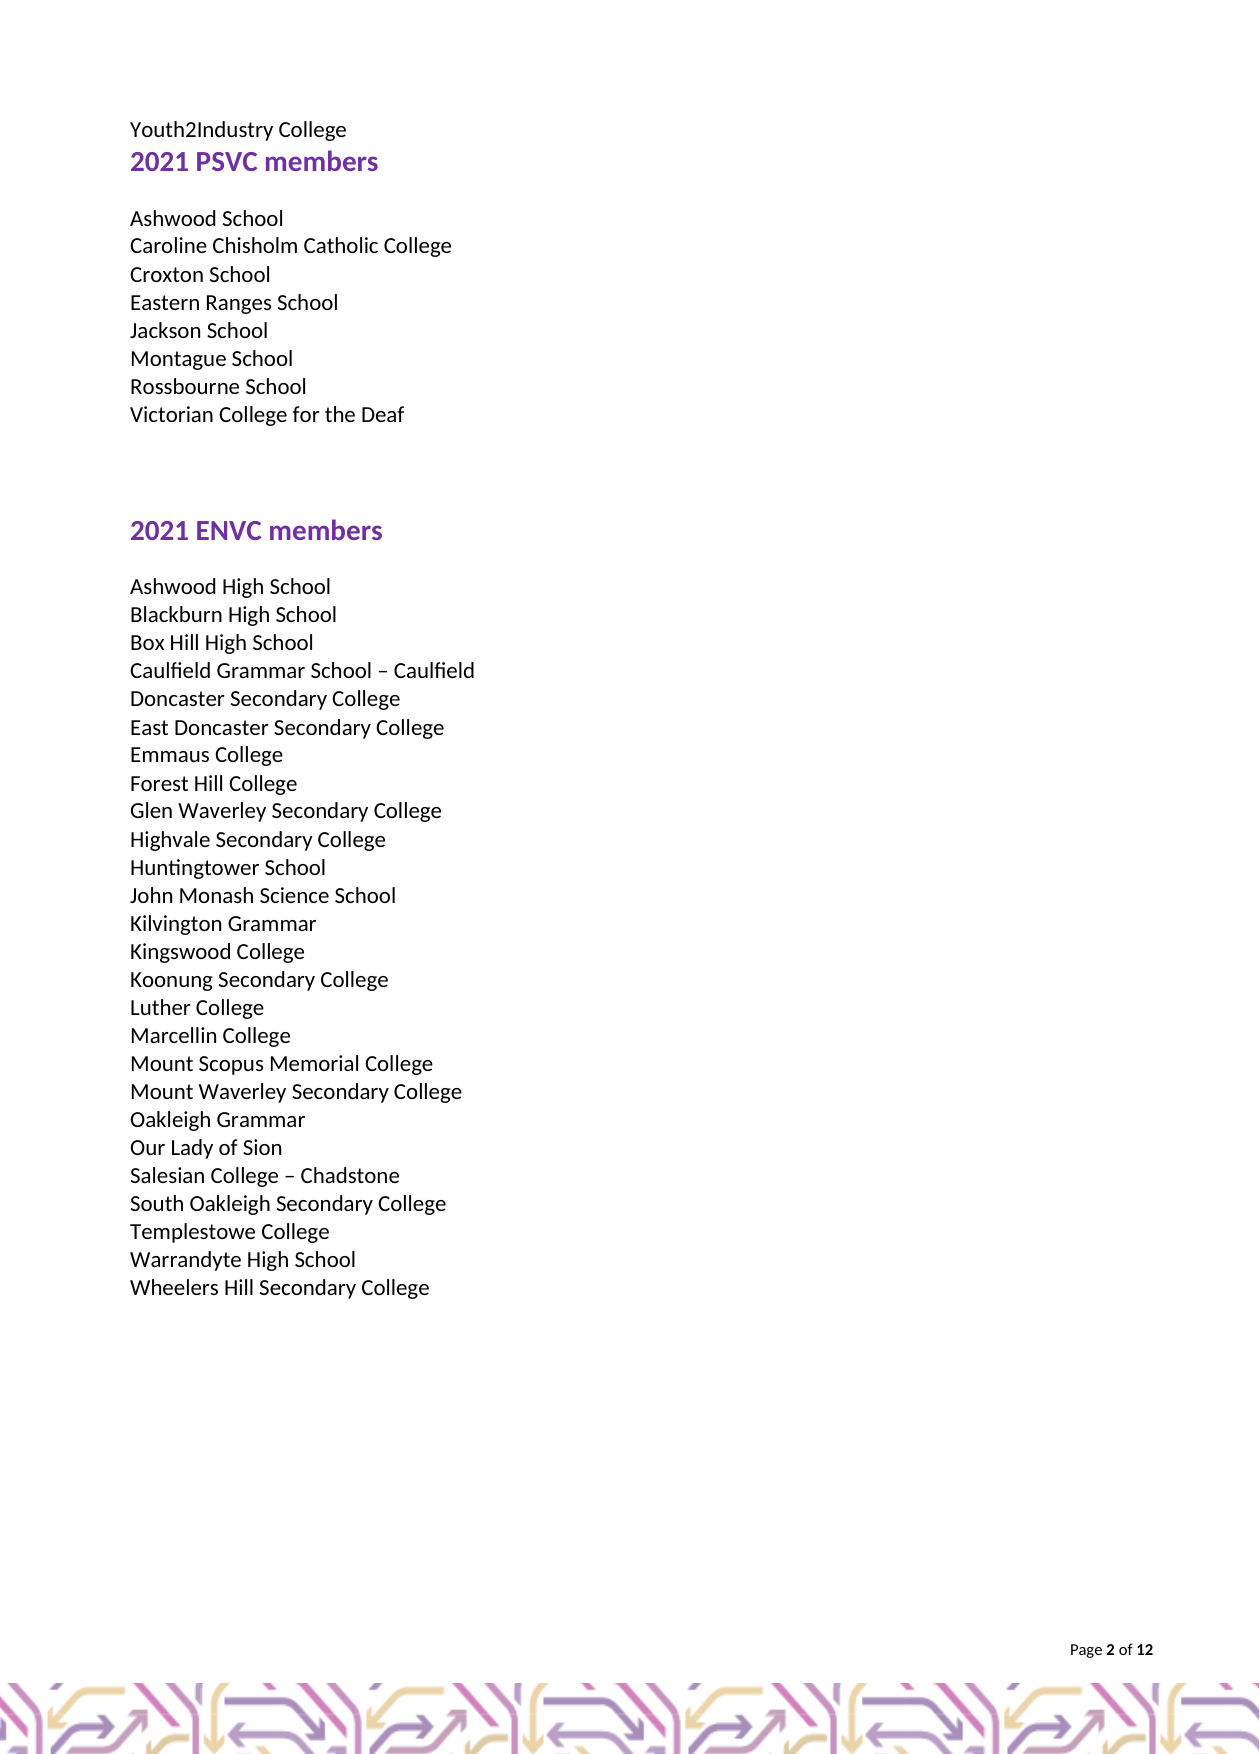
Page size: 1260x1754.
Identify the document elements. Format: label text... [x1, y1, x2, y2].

text Ashwood High School [130, 572, 1153, 601]
text 2021 ENVC members [130, 512, 1153, 547]
text Emmaus College [130, 741, 1153, 769]
text Croxton School [130, 260, 1153, 288]
text Mount Waverley Secondary College [130, 1077, 1153, 1105]
text East Doncaster Secondary College [130, 713, 1153, 741]
text 2021 PSVC members [130, 143, 1153, 179]
text Victorian College for the Deaf [130, 400, 1153, 428]
text Forest Hill College [130, 769, 1153, 797]
text Kingswood College [130, 937, 1153, 965]
text Salesian College – Chadstone [130, 1161, 1153, 1189]
text Templestowe College [130, 1217, 1153, 1245]
text Jackson School [130, 316, 1153, 344]
text Eastern Ranges School [130, 288, 1153, 316]
text Blackburn High School [130, 601, 1153, 628]
text Kilvington Grammar [130, 909, 1153, 937]
picture [0, 1683, 1260, 1754]
text Montague School [130, 344, 1153, 372]
text Highvale Secondary College [130, 825, 1153, 853]
text Wheelers Hill Secondary College [130, 1273, 1153, 1301]
text Oakleigh Grammar [130, 1105, 1153, 1133]
text Rossbourne School [130, 372, 1153, 400]
text John Monash Science School [130, 881, 1153, 909]
text Box Hill High School [130, 628, 1153, 657]
text Luther College [130, 993, 1153, 1021]
text Caulfield Grammar School – Caulfield [130, 657, 1153, 684]
text Glen Waverley Secondary College [130, 797, 1153, 825]
text Marcellin College [130, 1021, 1153, 1049]
text Ashwood School [130, 204, 1153, 232]
text South Oakleigh Secondary College [130, 1189, 1153, 1217]
text Koonung Secondary College [130, 965, 1153, 993]
text Youth2Industry College [130, 115, 604, 143]
text Huntingtower School [130, 853, 1153, 881]
text Warrandyte High School [130, 1245, 1153, 1273]
text Caroline Chisholm Catholic College [130, 232, 1153, 260]
text Our Lady of Sion [130, 1133, 1153, 1161]
text Mount Scopus Memorial College [130, 1049, 1153, 1077]
text Doncaster Secondary College [130, 684, 1153, 713]
